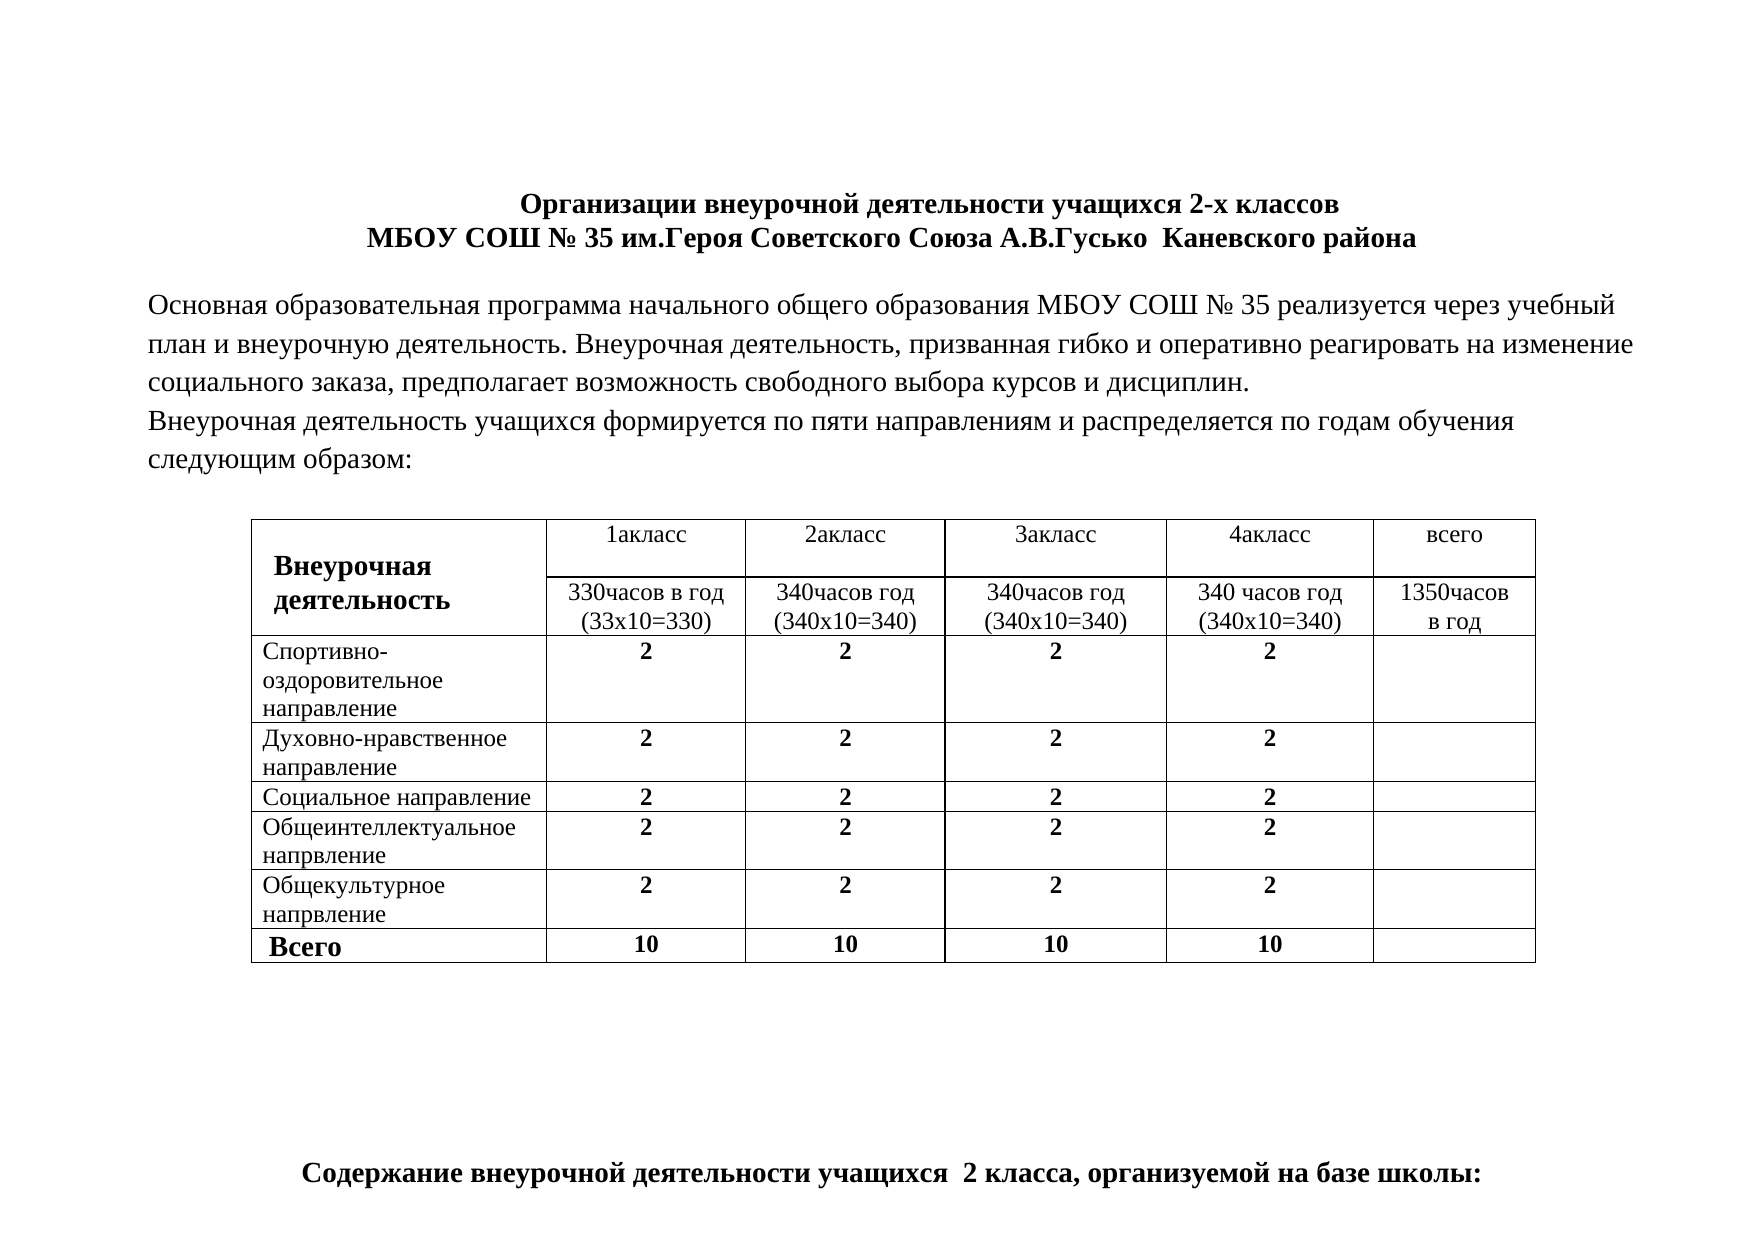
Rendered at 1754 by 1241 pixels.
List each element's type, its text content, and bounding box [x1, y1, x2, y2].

table_cell 2 [1167, 782, 1373, 811]
table_cell Общекультурное напрвление [252, 870, 546, 928]
table_cell 10 [547, 929, 745, 962]
table_cell 2 [1167, 870, 1373, 928]
table_cell [1374, 636, 1535, 722]
table_cell 2 [1167, 723, 1373, 781]
text Организации внеурочной деятельности учащихся 2-х классов [148, 187, 1636, 220]
table_cell 2 [746, 782, 944, 811]
table_cell 2 [946, 812, 1166, 869]
table_cell [1374, 929, 1535, 962]
table_cell 340 часов год (340х10=340) [1167, 578, 1373, 635]
table_header всего [1374, 520, 1535, 576]
table_cell Спортивно-оздоровительное направление [252, 636, 546, 722]
table_cell 2 [946, 782, 1166, 811]
table_cell 10 [1167, 929, 1373, 962]
table_cell 2 [1167, 636, 1373, 722]
table_cell 2 [946, 870, 1166, 928]
text Содержание внеурочной деятельности учащихся 2 класса, организуемой на базе школы: [148, 1155, 1636, 1188]
table_cell 2 [1167, 812, 1373, 869]
table_cell 10 [746, 929, 944, 962]
table_header [252, 520, 546, 635]
text Внеурочная деятельность учащихся формируется по пяти направлениям и распределяется по годам обучения следующим образом: [148, 403, 1636, 475]
table_cell 2 [547, 636, 745, 722]
table_cell 2 [746, 812, 944, 869]
table_header 1акласс [547, 520, 745, 576]
table_cell 10 [946, 929, 1166, 962]
table_cell 340часов год (340х10=340) [746, 578, 944, 635]
table_cell 2 [547, 812, 745, 869]
table_header 4акласс [1167, 520, 1373, 576]
table_cell 2 [547, 723, 745, 781]
table_cell Общеинтеллектуальное напрвление [252, 812, 546, 869]
table_cell 330часов в год (33х10=330) [547, 578, 745, 635]
text Основная образовательная программа начального общего образования МБОУ СОШ № 35 реализуется через учебный план и внеурочную деятельность. Внеурочная деятельность, призванная гибко и оперативно реагировать на изменение социального заказа, предполагает возможность свободного выбора курсов и дисциплин. [148, 287, 1636, 398]
table_cell 340часов год (340х10=340) [946, 578, 1166, 635]
table_cell 2 [746, 636, 944, 722]
table_cell 2 [547, 870, 745, 928]
table_cell [1374, 723, 1535, 781]
table_cell Социальное направление [252, 782, 546, 811]
table_cell [1374, 870, 1535, 928]
table_cell 2 [946, 636, 1166, 722]
table_cell 2 [547, 782, 745, 811]
table_cell [1374, 812, 1535, 869]
table_cell Всего [252, 929, 546, 962]
table_header 3акласс [946, 520, 1166, 576]
table_header 2акласс [746, 520, 944, 576]
table_cell Духовно-нравственное направление [252, 723, 546, 781]
table_cell 2 [946, 723, 1166, 781]
text МБОУ СОШ № 35 им.Героя Советского Союза А.В.Гусько Каневского района [148, 220, 1636, 254]
table_cell 1350часов в год [1374, 578, 1535, 635]
table_cell 2 [746, 723, 944, 781]
table_cell [1374, 782, 1535, 811]
table_cell 2 [746, 870, 944, 928]
